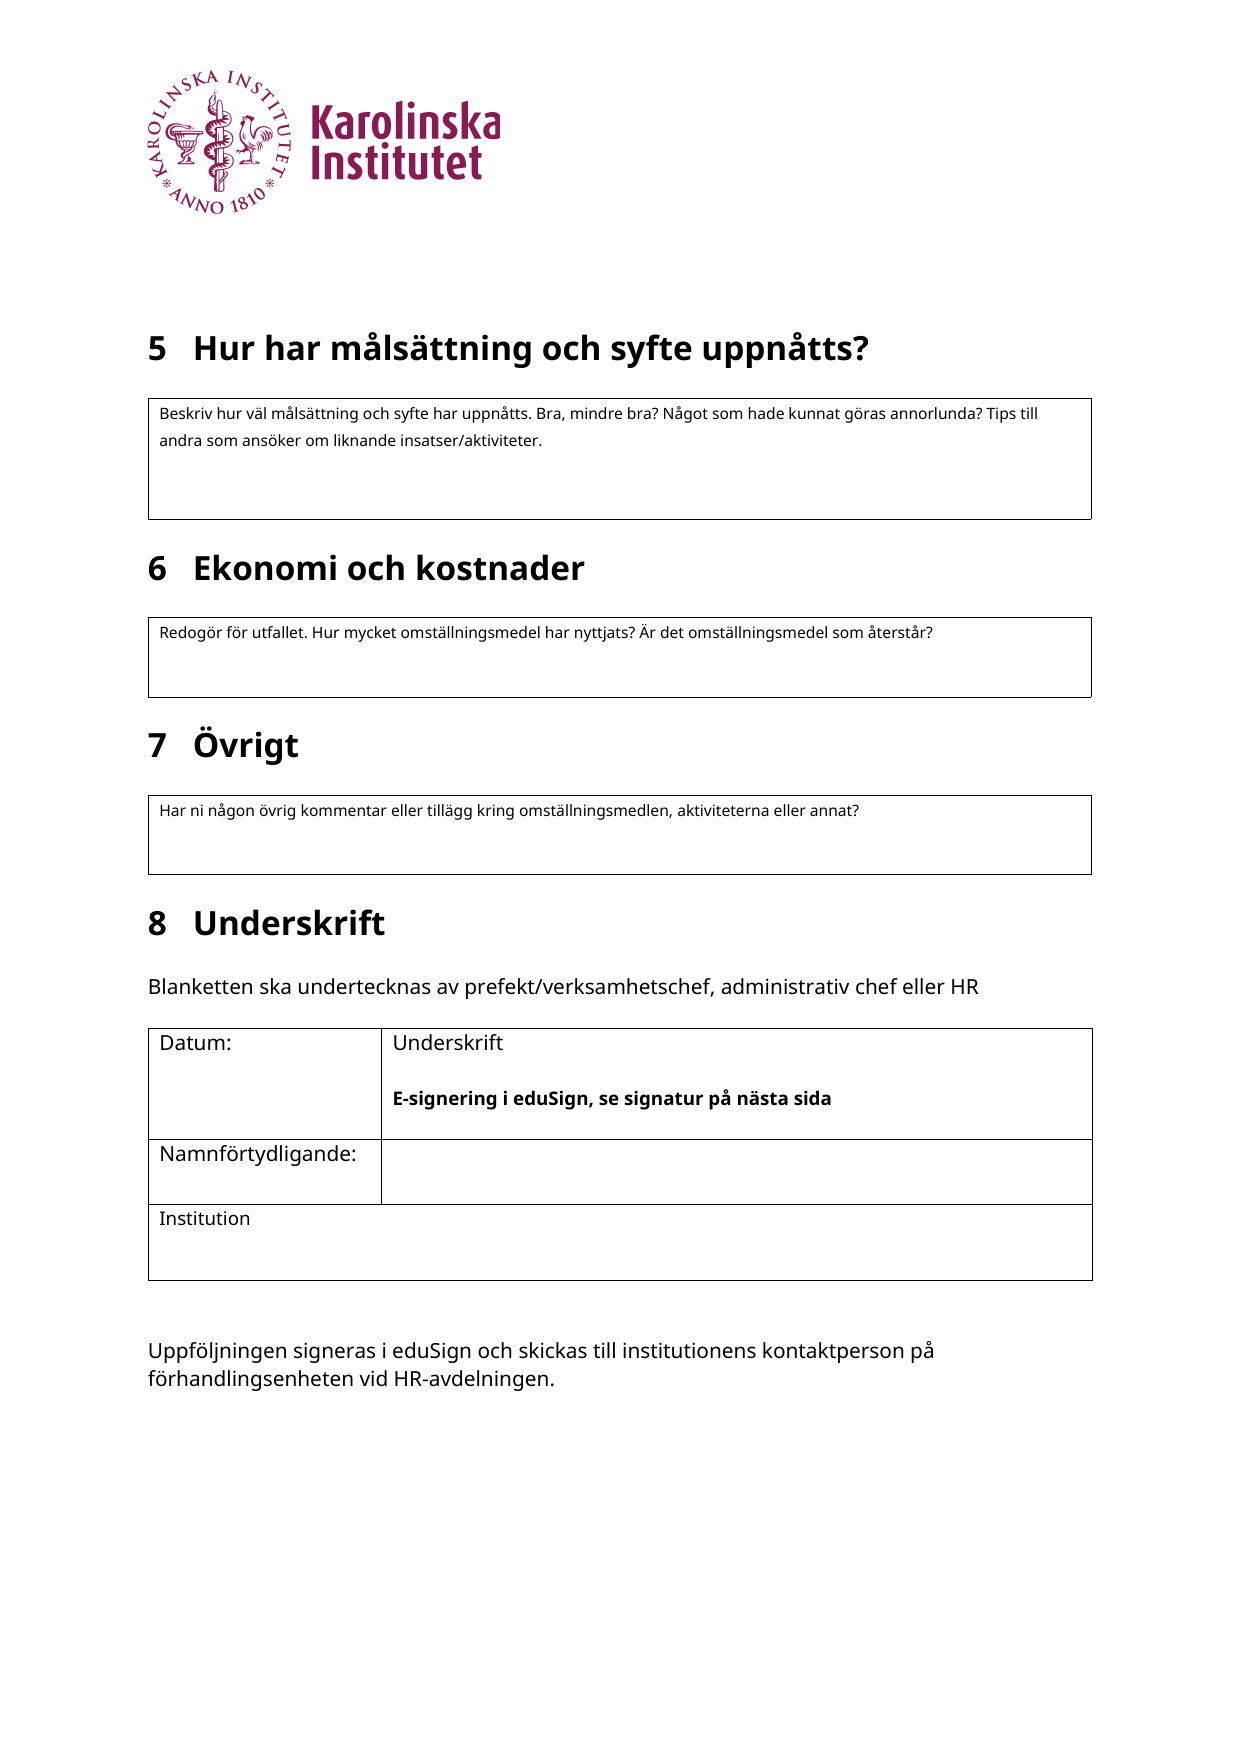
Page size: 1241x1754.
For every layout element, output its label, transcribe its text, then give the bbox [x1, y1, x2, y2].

subtitle Ekonomi och kostnader [148, 544, 1092, 590]
table_header Underskrift E-signering i eduSign, se signatur på nästa sida [382, 1029, 1092, 1139]
table_header Har ni någon övrig kommentar eller tillägg kring omställningsmedlen, aktiviteterna eller annat? [149, 796, 1091, 874]
text Uppföljningen signeras i eduSign och skickas till institutionens kontaktperson på förhandlingsenheten vid HR-avdelningen. [148, 1336, 1092, 1393]
picture [147, 70, 500, 214]
table_header Redogör för utfallet. Hur mycket omställningsmedel har nyttjats? Är det omställningsmedel som återstår? [149, 618, 1091, 696]
table_cell Namnförtydligande: [149, 1140, 381, 1204]
text Blanketten ska undertecknas av prefekt/verksamhetschef, administrativ chef eller HR [148, 972, 1092, 1001]
subtitle Underskrift [148, 900, 1092, 945]
subtitle Hur har målsättning och syfte uppnåtts? [148, 325, 1092, 370]
table_cell Institution [149, 1205, 1092, 1280]
subtitle Övrigt [148, 722, 1092, 767]
table_cell [382, 1140, 1092, 1204]
table_header Datum: [149, 1029, 381, 1139]
table_header Beskriv hur väl målsättning och syfte har uppnåtts. Bra, mindre bra? Något som hade kunnat göras annorlunda? Tips till andra som ansöker om liknande insatser/aktiviteter. [149, 399, 1091, 519]
